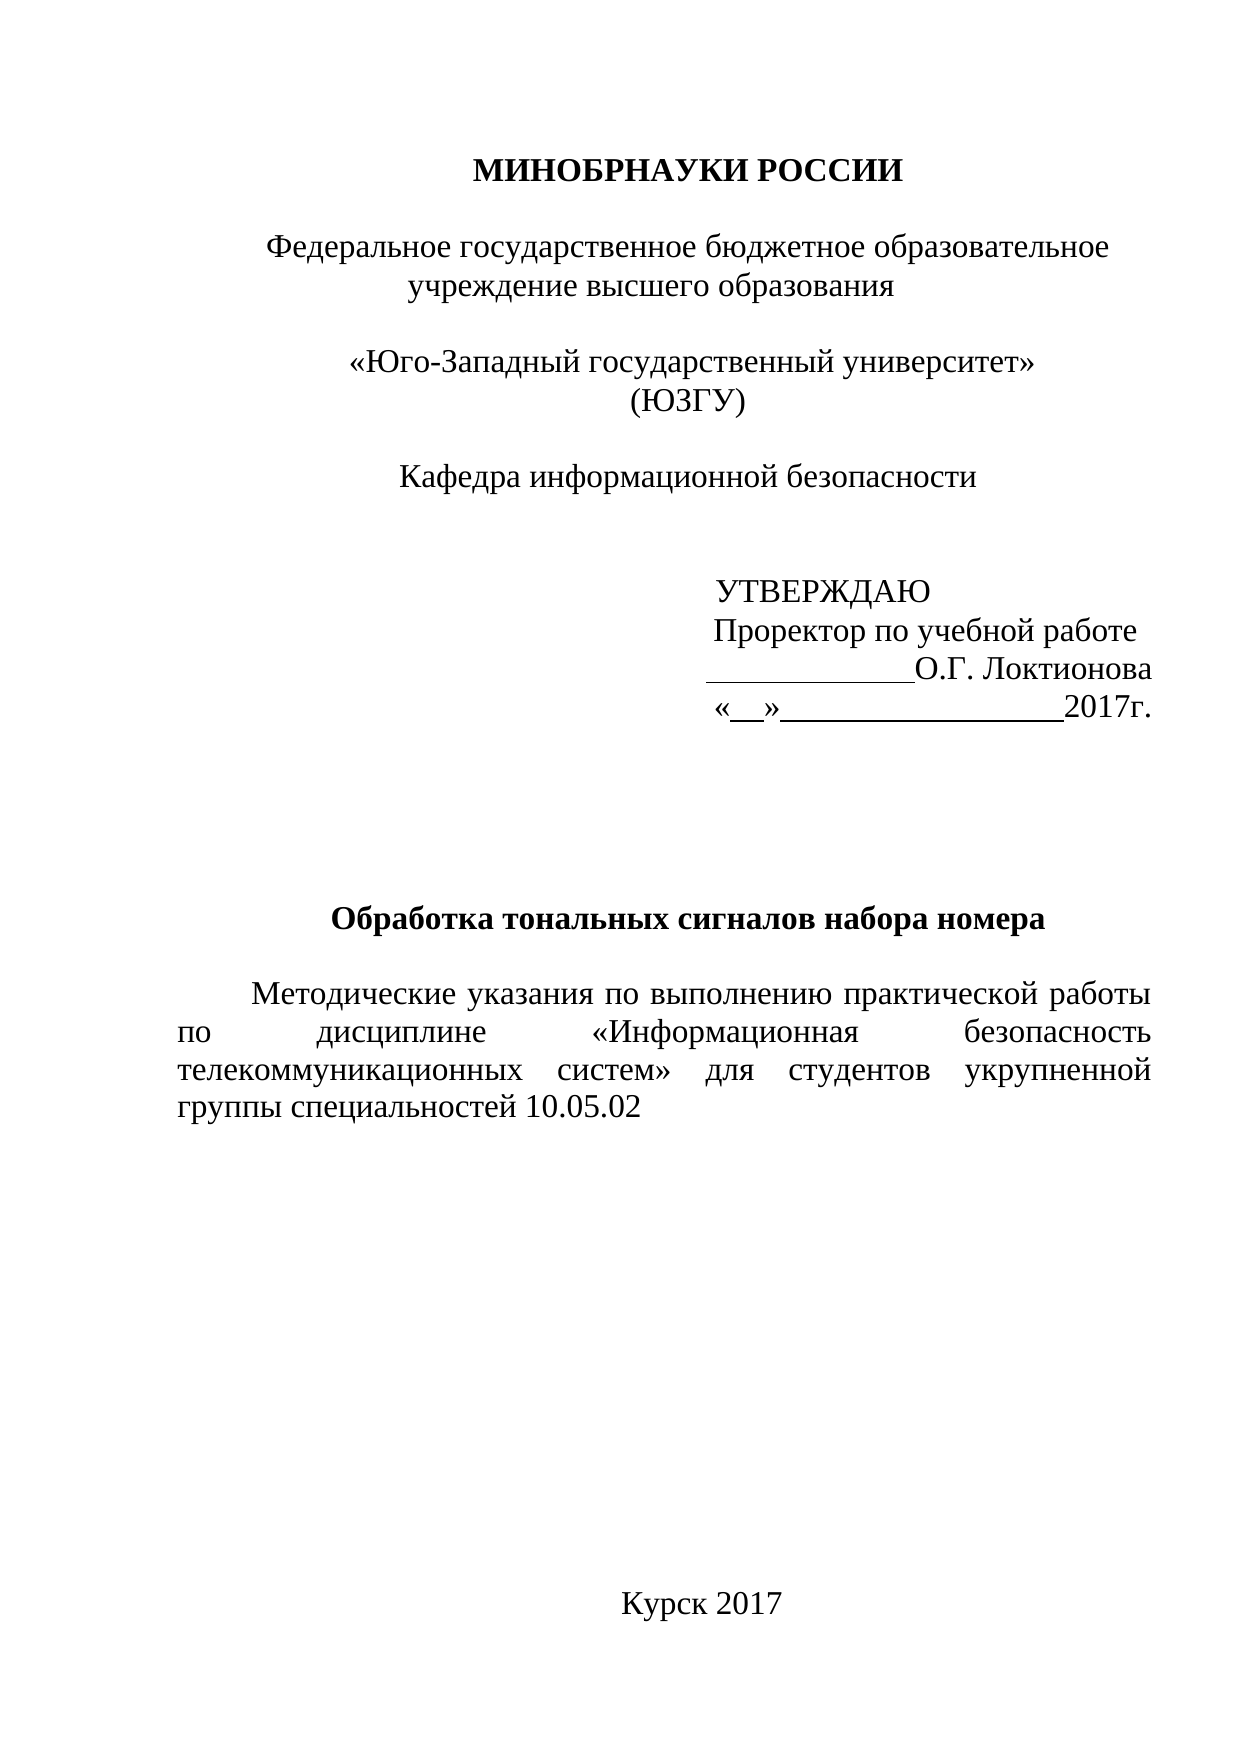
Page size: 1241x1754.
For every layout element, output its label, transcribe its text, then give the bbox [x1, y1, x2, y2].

text Обработка тональных сигналов набора номера [150, 898, 1152, 936]
text Федеральное государственное бюджетное образовательное учреждение высшего образования [150, 227, 1152, 303]
text Методические указания по выполнению практической работы по дисциплине «Информационная безопасность телекоммуникационных систем» для студентов укрупненной группы специальностей 10.05.02 [177, 974, 1152, 1125]
text О.Г. Локтионова [150, 648, 1152, 687]
text « » 2017г. [150, 687, 1152, 725]
text Кафедра информационной безопасности [150, 457, 1152, 495]
text «Юго-Западный государственный университет» [150, 342, 1152, 380]
text Проректор по учебной работе [150, 610, 1137, 648]
text МИНОБРНАУКИ РОССИИ [150, 150, 1152, 188]
text УТВЕРЖДАЮ [150, 572, 931, 610]
text (ЮЗГУ) [150, 380, 1152, 418]
text Курск 2017 [150, 1583, 1179, 1622]
